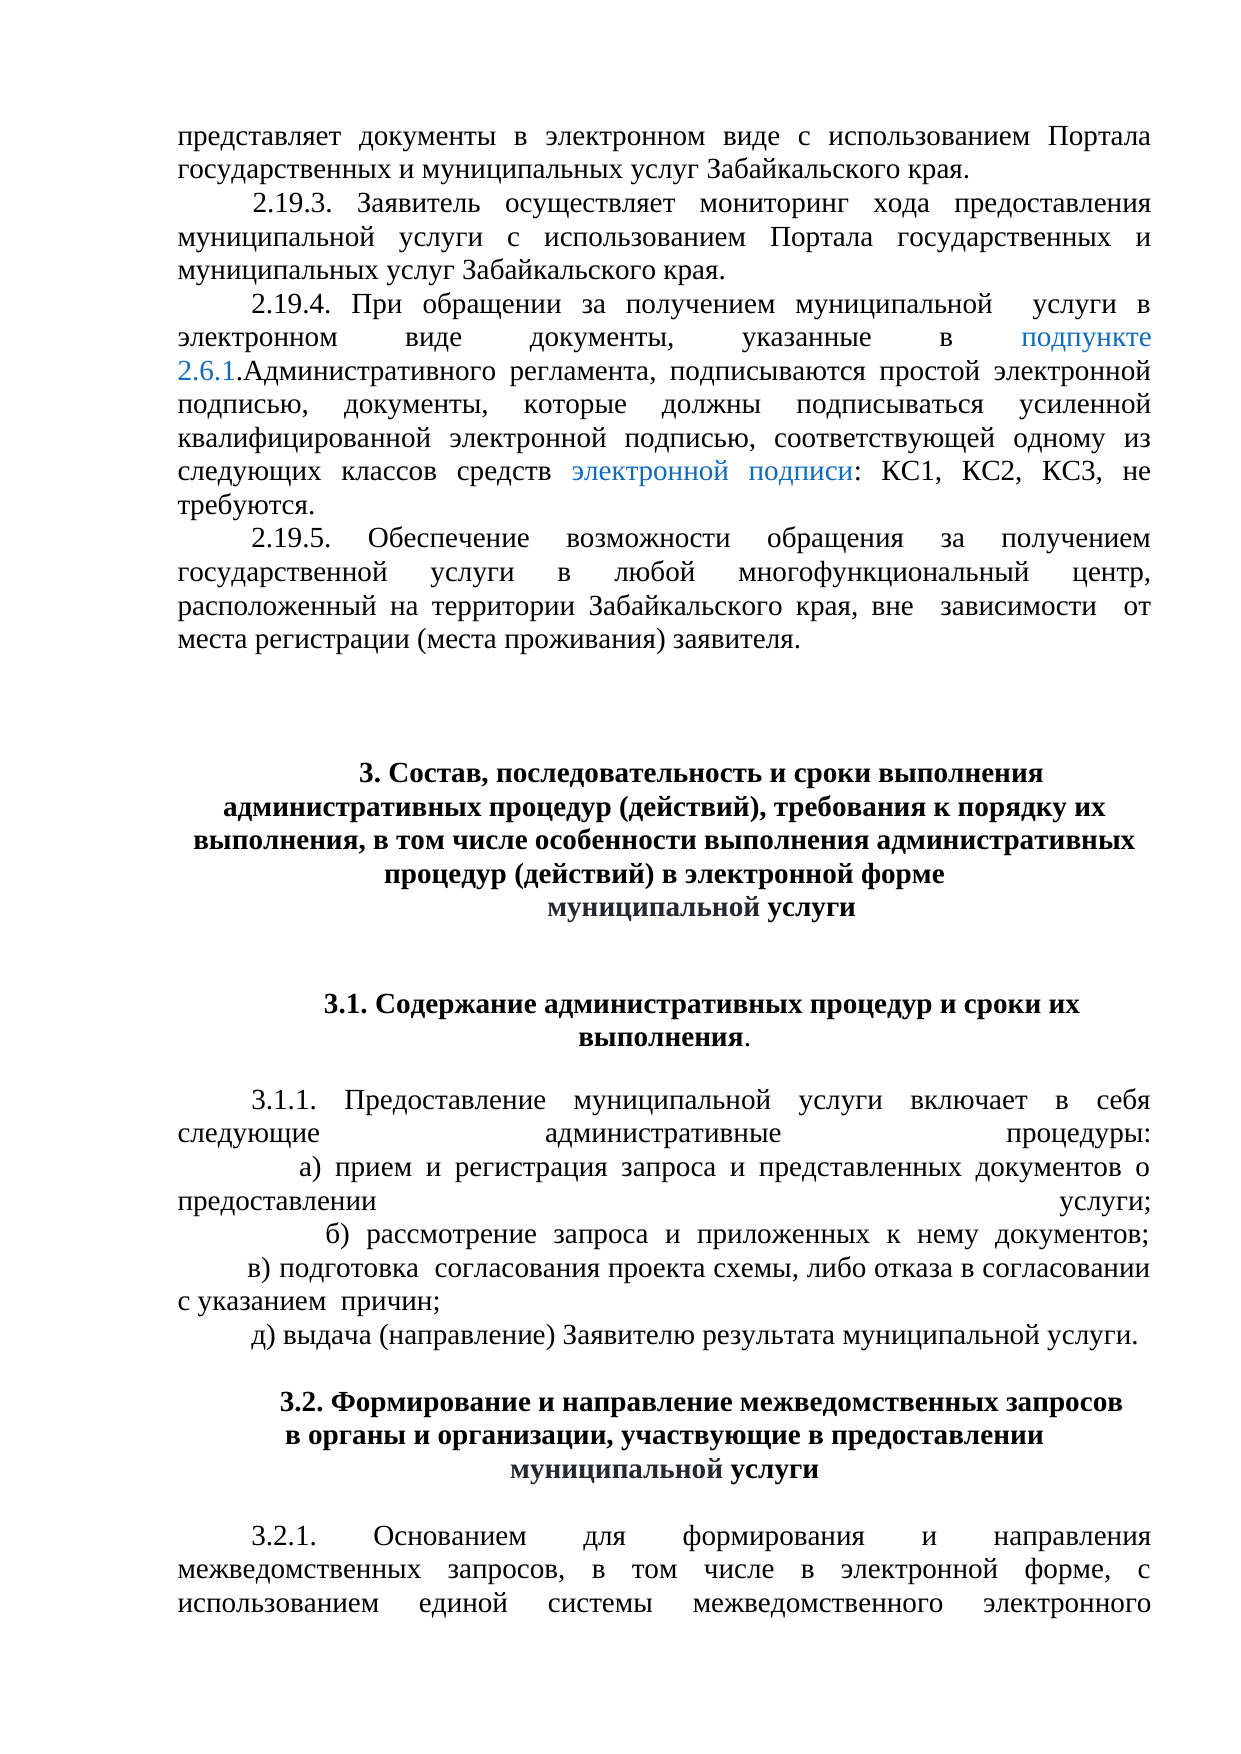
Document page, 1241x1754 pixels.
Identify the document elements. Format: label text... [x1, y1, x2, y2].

subtitle 3. Состав, последовательность и сроки выполнения административных процедур (действий), требования к порядку их выполнения, в том числе особенности выполнения административных процедур (действий) в электронной форме [177, 755, 1152, 889]
subtitle муниципальной услуги [177, 889, 1152, 923]
text д) выдача (направление) Заявителю результата муниципальной услуги. [177, 1317, 1152, 1350]
text 2.19.4. При обращении за получением муниципальной услуги в электронном виде документы, указанные в подпункте 2.6.1.Административного регламента, подписываются простой электронной подписью, документы, которые должны подписываться усиленной квалифицированной электронной подписью, соответствующей одному из следующих классов средств электронной подписи: КС1, КС2, КС3, не требуются. [177, 286, 1152, 521]
text 3.1. Содержание административных процедур и сроки их выполнения. [177, 986, 1152, 1053]
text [177, 118, 1152, 185]
text 2.19.3. Заявитель осуществляет мониторинг хода предоставления муниципальной услуги с использованием Портала государственных и муниципальных услуг Забайкальского края. [177, 185, 1152, 286]
text 3.1.1. Предоставление муниципальной услуги включает в себя следующие административные процедуры: а) прием и регистрация запроса и представленных документов о предоставлении услуги; б) рассмотрение запроса и приложенных к нему документов; в) подготовка согласования проекта схемы, либо отказа в согласовании с указанием причин; [177, 1082, 1152, 1317]
subtitle 3.2. Формирование и направление межведомственных запросов в органы и организации, участвующие в предоставлении муниципальной услуги [177, 1384, 1152, 1484]
text 2.19.5. Обеспечение возможности обращения за получением государственной услуги в любой многофункциональный центр, расположенный на территории Забайкальского края, вне зависимости от места регистрации (места проживания) заявителя. [177, 521, 1152, 655]
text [177, 1518, 1152, 1619]
